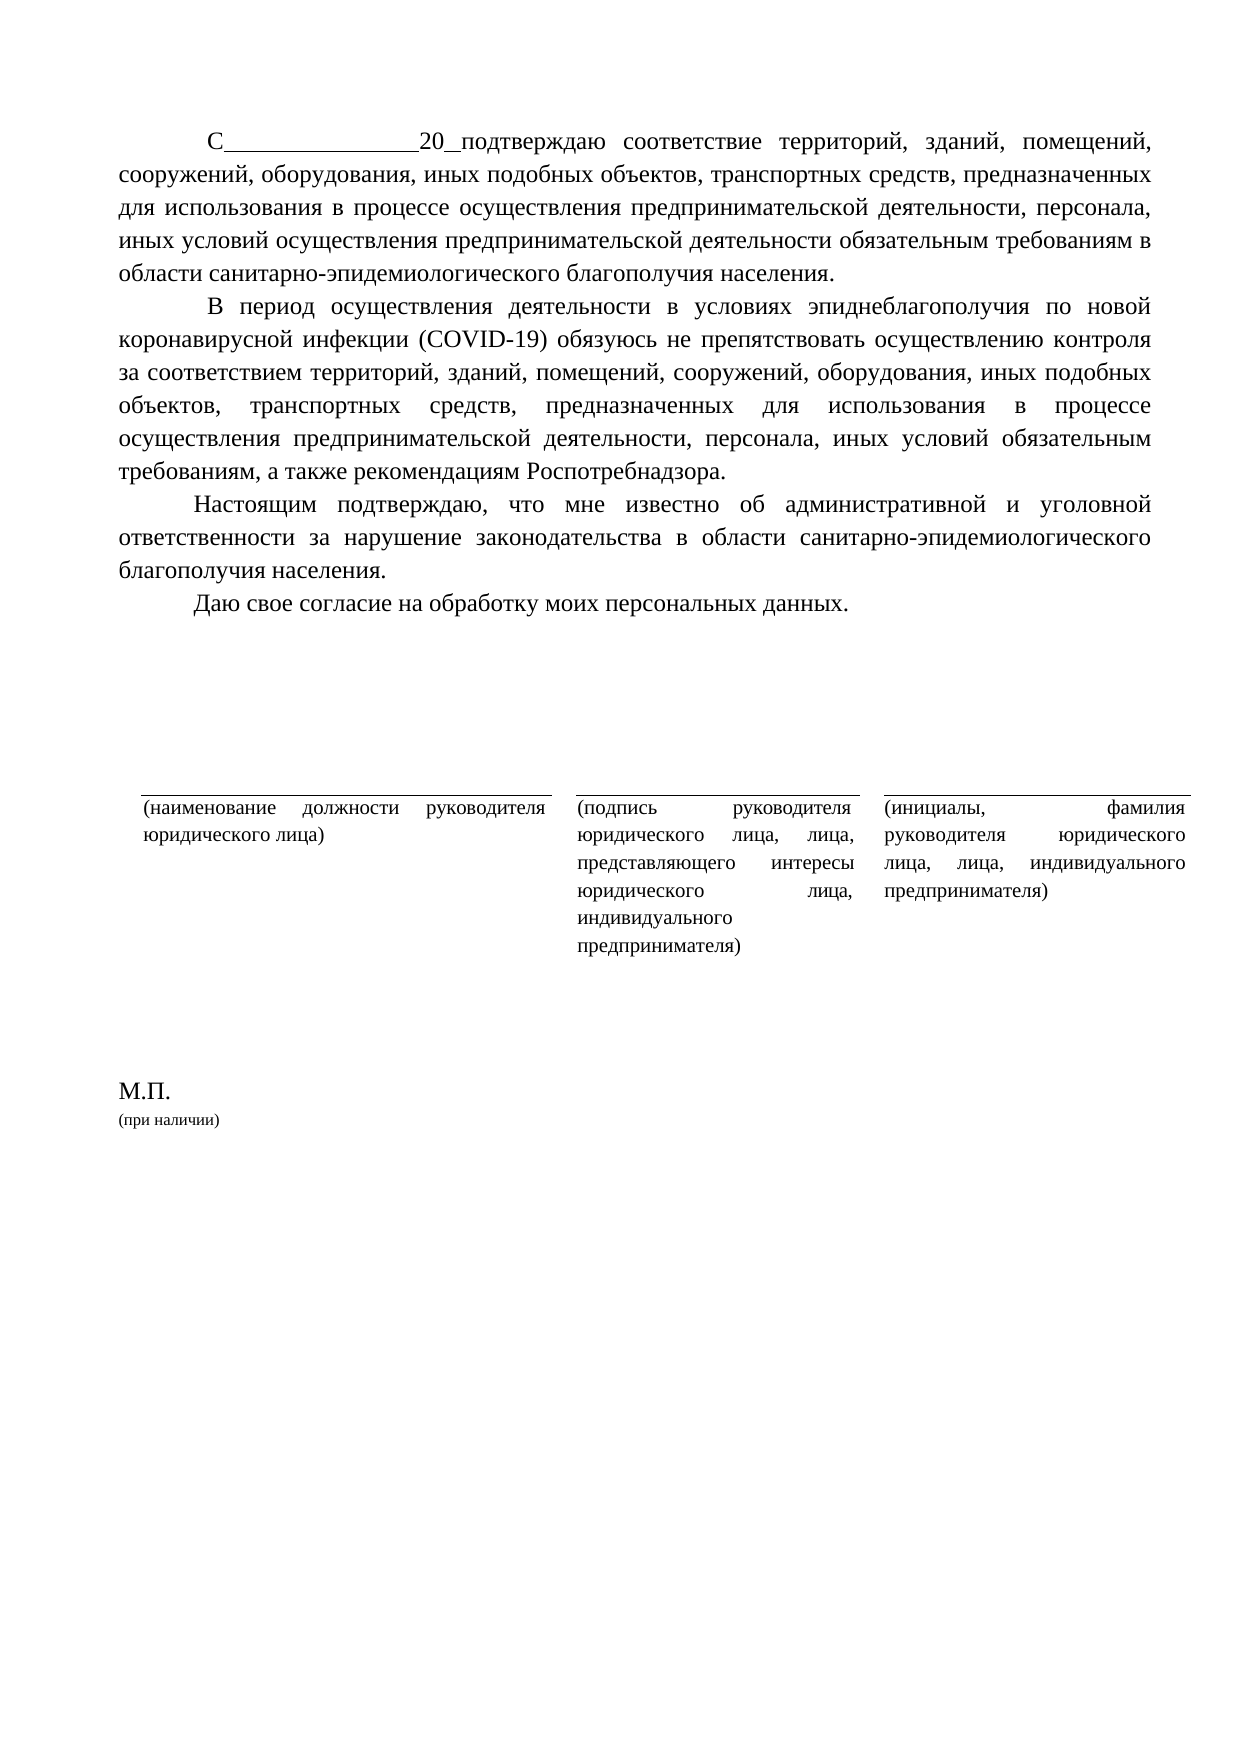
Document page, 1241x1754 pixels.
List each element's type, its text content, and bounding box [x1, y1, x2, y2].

text (при наличии) [118, 1109, 1201, 1129]
text юридического лица) [143, 822, 547, 846]
text С 20 подтверждаю соответствие территорий, зданий, помещений, сооружений, оборудования, иных подобных объектов, транспортных средств, предназначенных для использования в процессе осуществления предпринимательской деятельности, персонала, иных условий осуществления предпринимательской деятельности обязательным требованиям в области санитарно-эпидемиологического благополучия населения. [118, 126, 1152, 287]
text руководителя юридического лица, лица, индивидуального предпринимателя) [884, 822, 1186, 902]
text (наименование должности руководителя [143, 796, 547, 819]
text В период осуществления деятельности в условиях эпиднеблагополучия по новой коронавирусной инфекции (COVID-19) обязуюсь не препятствовать осуществлению контроля за соответствием территорий, зданий, помещений, сооружений, оборудования, иных подобных объектов, транспортных средств, предназначенных для использования в процессе осуществления предпринимательской деятельности, персонала, иных условий обязательным требованиям, а также рекомендациям Роспотребнадзора. [118, 291, 1152, 485]
text М.П. [118, 1076, 1201, 1105]
text (подпись руководителя [577, 796, 854, 819]
text предпринимателя) [577, 933, 854, 957]
text Даю свое согласие на обработку моих персональных данных. [193, 588, 1201, 617]
text Настоящим подтверждаю, что мне известно об административной и уголовной ответственности за нарушение законодательства в области санитарно-эпидемиологического благополучия населения. [118, 489, 1152, 584]
text юридического лица, лица, представляющего интересы юридического лица, индивидуального [577, 822, 854, 929]
text (инициалы, фамилия [884, 796, 1201, 819]
